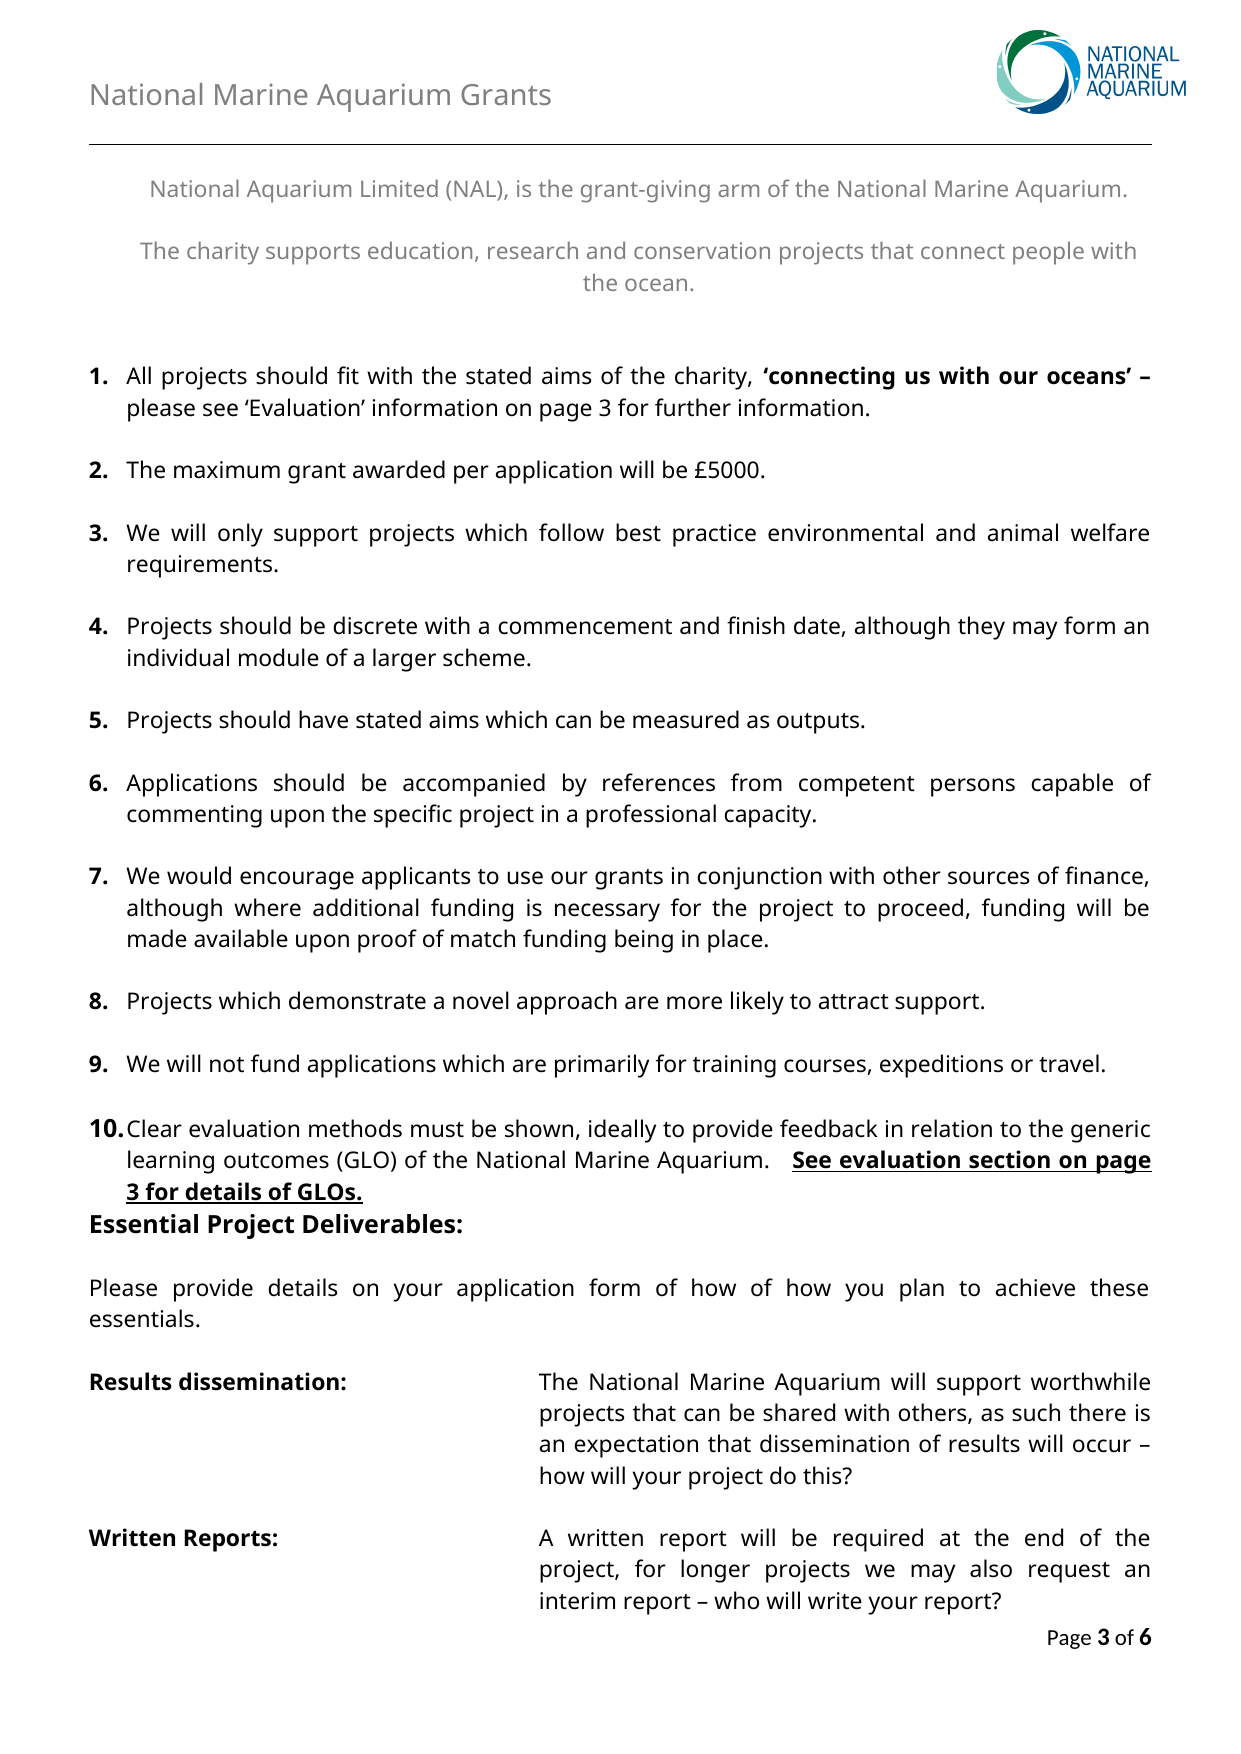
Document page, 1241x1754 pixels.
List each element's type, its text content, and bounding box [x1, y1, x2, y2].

text Please provide details on your application form of how of how you plan to achieve these essentials. [89, 1272, 1152, 1334]
text Essential Project Deliverables: [89, 1207, 1152, 1241]
list Projects should have stated aims which can be measured as outputs. [89, 704, 1152, 735]
picture [996, 30, 1186, 114]
list We will not fund applications which are primarily for training courses, expeditions or travel. [89, 1048, 1152, 1079]
list Projects should be discrete with a commencement and finish date, although they may form an individual module of a larger scheme. [89, 610, 1152, 673]
text Written Reports: A written report will be required at the end of the project, for longer projects we may also request an interim report – who will write your report? [89, 1522, 1152, 1616]
list Projects which demonstrate a novel approach are more likely to attract support. [89, 985, 1152, 1016]
list All projects should fit with the stated aims of the charity, ‘connecting us with our oceans’ – please see ‘Evaluation’ information on page 3 for further information. [89, 360, 1152, 423]
list We will only support projects which follow best practice environmental and animal welfare requirements. [89, 516, 1152, 579]
list Applications should be accompanied by references from competent persons capable of commenting upon the specific project in a professional capacity. [89, 766, 1152, 829]
text Results dissemination: The National Marine Aquarium will support worthwhile projects that can be shared with others, as such there is an expectation that dissemination of results will occur – how will your project do this? [89, 1366, 1152, 1491]
list We would encourage applicants to use our grants in conjunction with other sources of finance, although where additional funding is necessary for the project to proceed, funding will be made available upon proof of match funding being in place. [89, 860, 1152, 954]
list Clear evaluation methods must be shown, ideally to provide feedback in relation to the generic learning outcomes (GLO) of the National Marine Aquarium. See evaluation section on page 3 for details of GLOs. [89, 1110, 1152, 1207]
list The maximum grant awarded per application will be £5000. [89, 454, 1152, 485]
